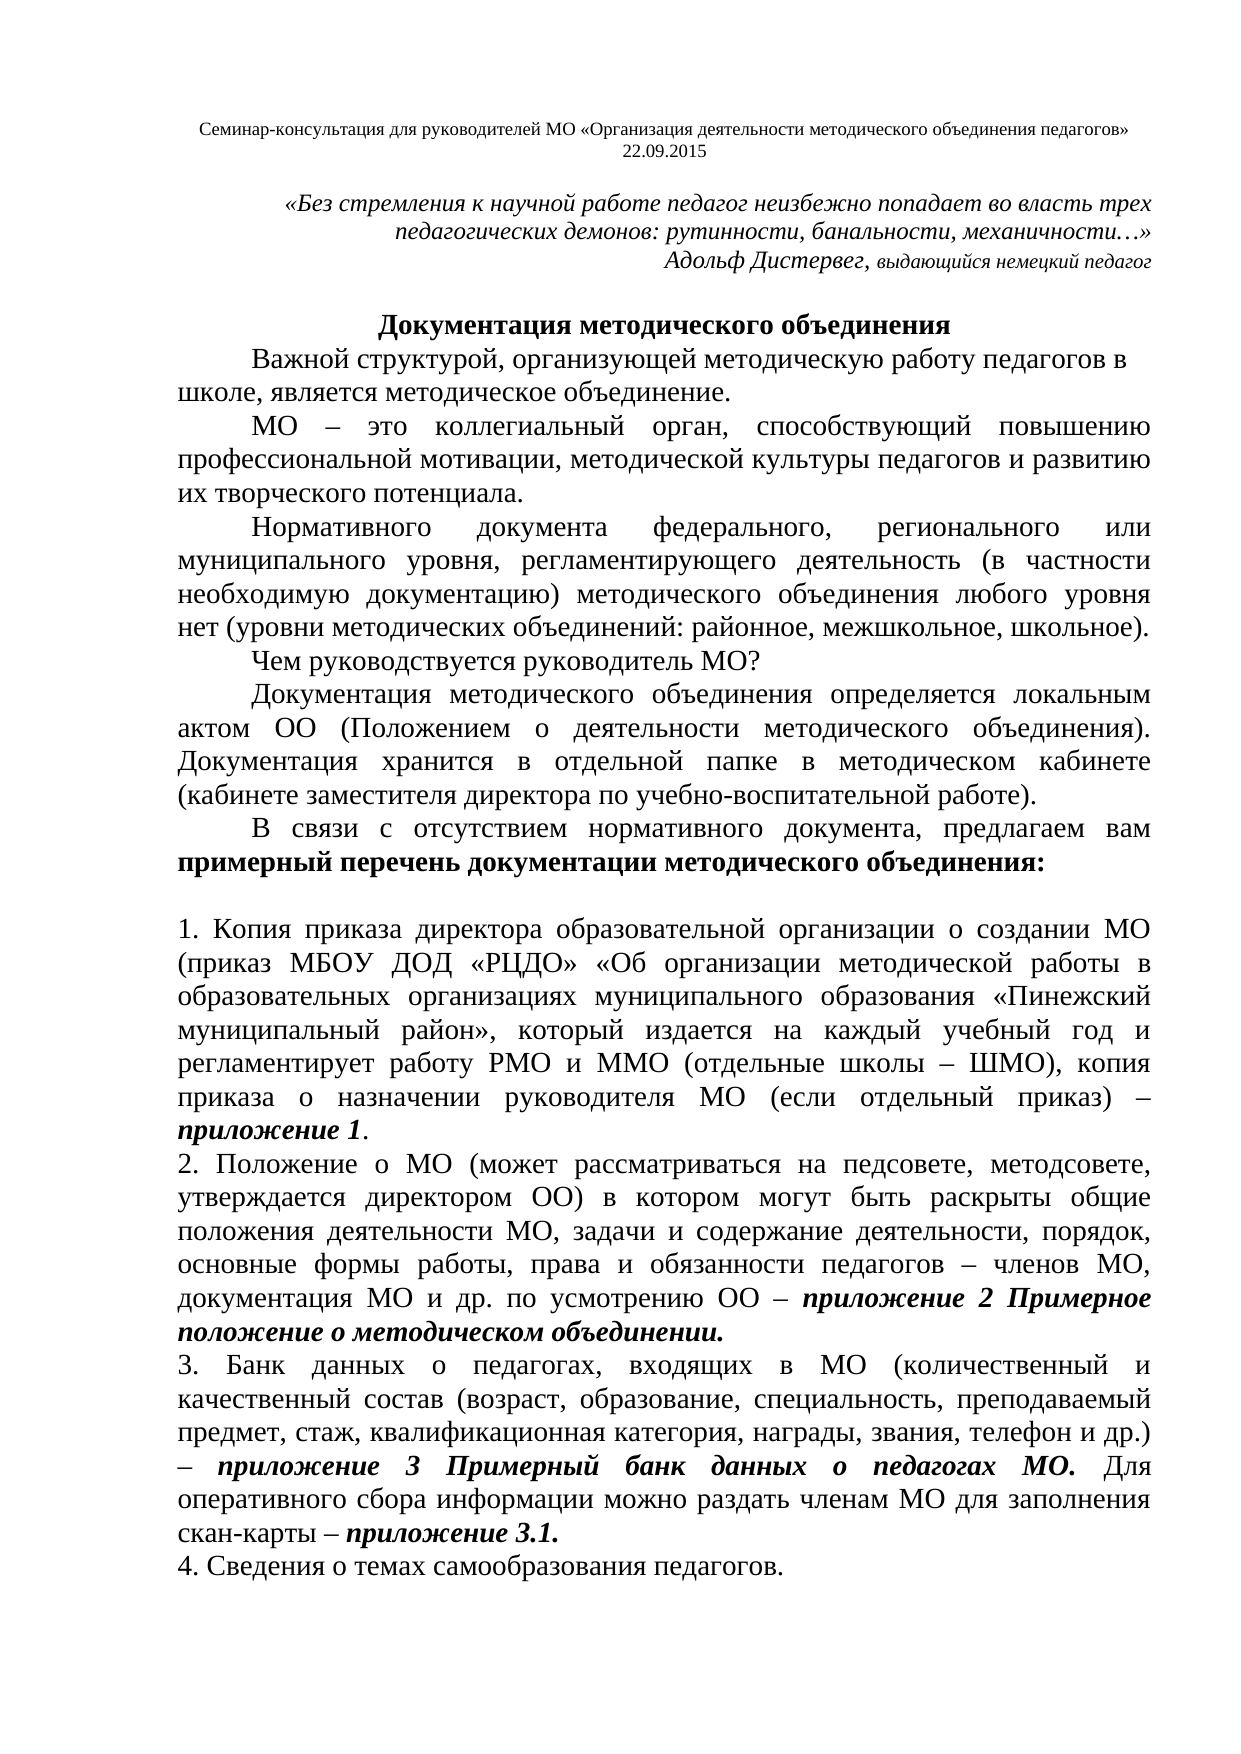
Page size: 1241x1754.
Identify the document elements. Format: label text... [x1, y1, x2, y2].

text Важной структурой, организующей методическую работу педагогов в школе, является методическое объединение. [177, 341, 1152, 408]
text Чем руководствуется руководитель МО? [177, 643, 1152, 676]
text В связи с отсутствием нормативного документа, предлагаем вам примерный перечень документации методического объединения: [177, 811, 1152, 878]
text Адольф Дистервег, выдающийся немецкий педагог [177, 245, 1152, 274]
text Нормативного документа федерального, регионального или муниципального уровня, регламентирующего деятельность (в частности необходимую документацию) методического объединения любого уровня нет (уровни методических объединений: районное, межшкольное, школьное). [177, 509, 1152, 643]
text 1. Копия приказа директора образовательной организации о создании МО (приказ МБОУ ДОД «РЦДО» «Об организации методической работы в образовательных организациях муниципального образования «Пинежский муниципальный район», который издается на каждый учебный год и регламентирует работу РМО и ММО (отдельные школы – ШМО), копия приказа о назначении руководителя МО (если отдельный приказ) – приложение 1. [177, 911, 1152, 1146]
text «Без стремления к научной работе педагог неизбежно попадает во власть трех педагогических демонов: рутинности, банальности, механичности…» [177, 188, 1152, 245]
text Документация методического объединения [177, 307, 1152, 341]
text 2. Положение о МО (может рассматриваться на педсовете, методсовете, утверждается директором ОО) в котором могут быть раскрыты общие положения деятельности МО, задачи и содержание деятельности, порядок, основные формы работы, права и обязанности педагогов – членов МО, документация МО и др. по усмотрению ОО – приложение 2 Примерное положение о методическом объединении. [177, 1146, 1152, 1347]
text Семинар-консультация для руководителей МО «Организация деятельности методического объединения педагогов» 22.09.2015 [177, 118, 1152, 161]
text 3. Банк данных о педагогах, входящих в МО (количественный и качественный состав (возраст, образование, специальность, преподаваемый предмет, стаж, квалификационная категория, награды, звания, телефон и др.) – приложение 3 Примерный банк данных о педагогах МО. Для оперативного сбора информации можно раздать членам МО для заполнения скан-карты – приложение 3.1. [177, 1347, 1152, 1548]
text 4. Сведения о темах самообразования педагогов. [177, 1548, 1152, 1582]
text МО – это коллегиальный орган, способствующий повышению профессиональной мотивации, методической культуры педагогов и развитию их творческого потенциала. [177, 408, 1152, 509]
text Документация методического объединения определяется локальным актом ОО (Положением о деятельности методического объединения). Документация хранится в отдельной папке в методическом кабинете (кабинете заместителя директора по учебно-воспитательной работе). [177, 676, 1152, 811]
